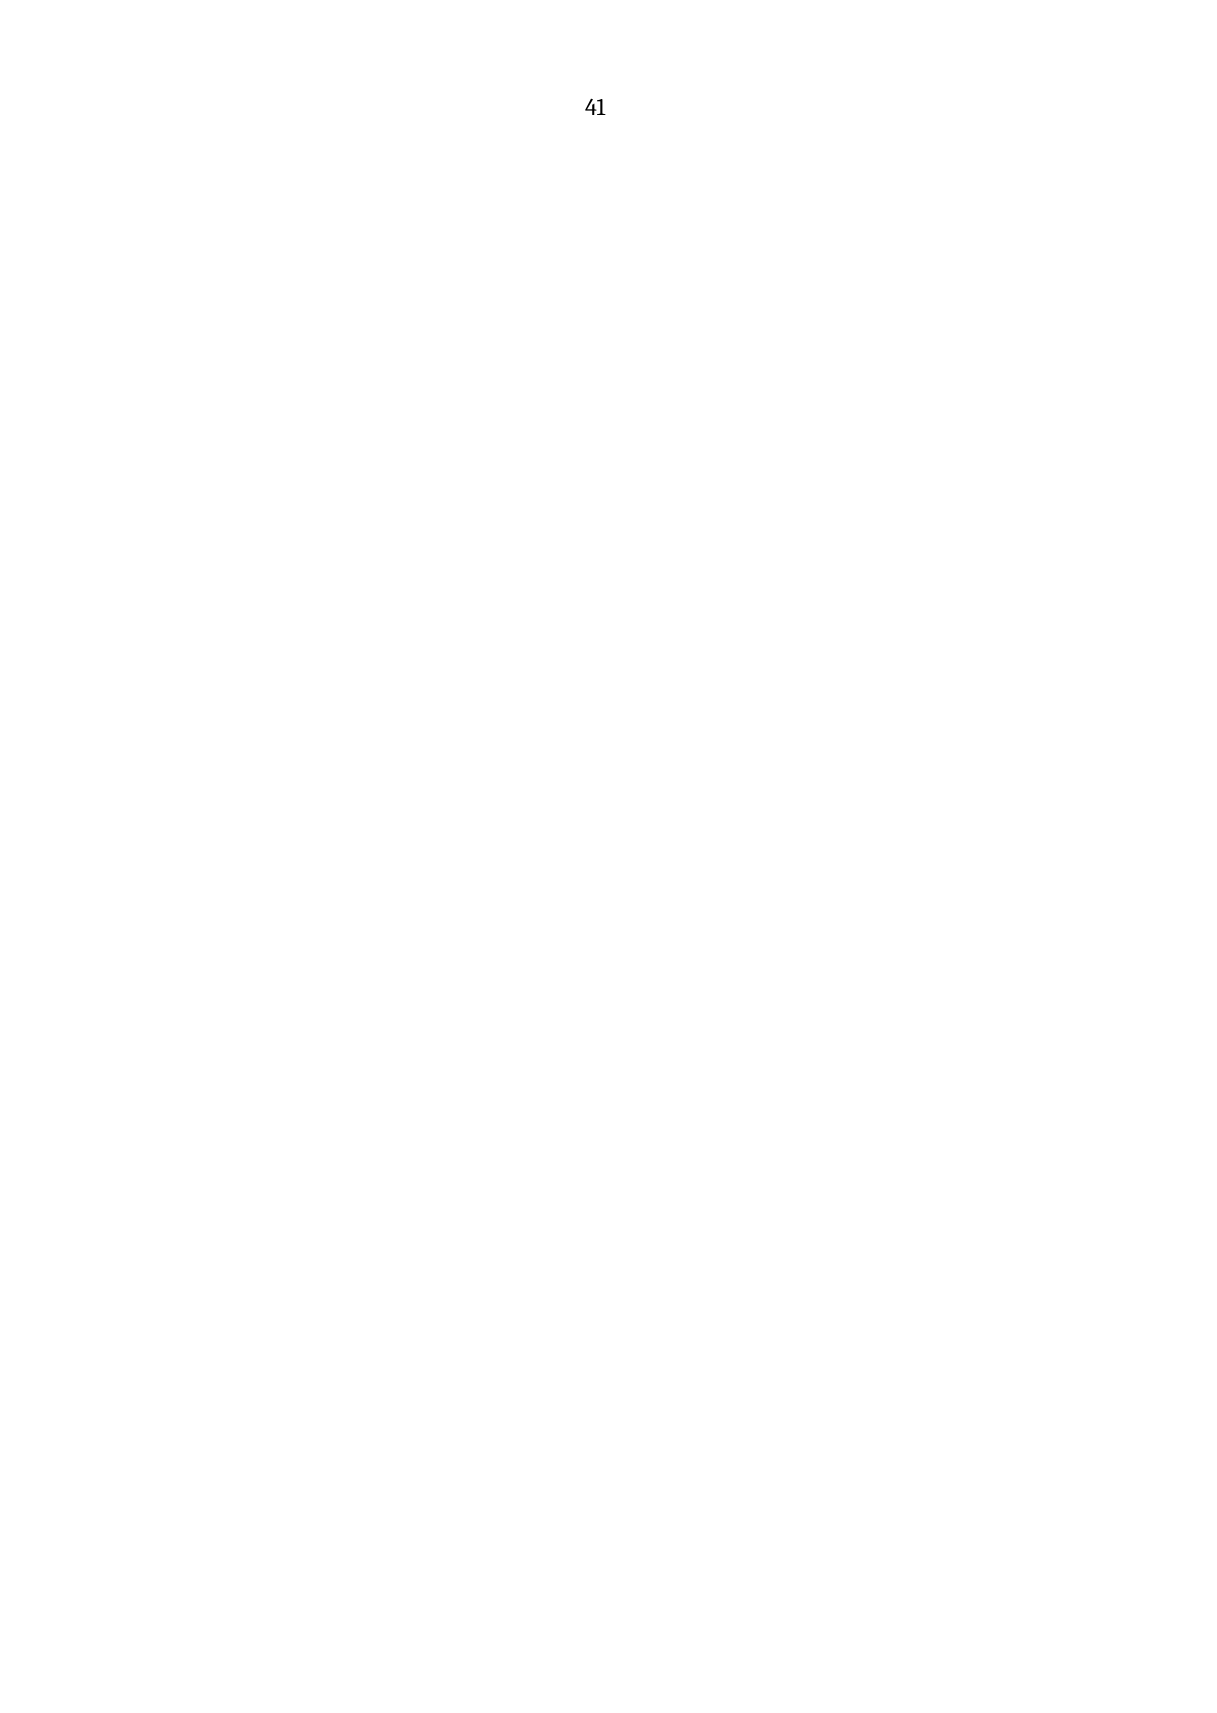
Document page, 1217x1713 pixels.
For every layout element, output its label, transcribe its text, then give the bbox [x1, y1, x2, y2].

text 41 [17, 94, 1173, 121]
